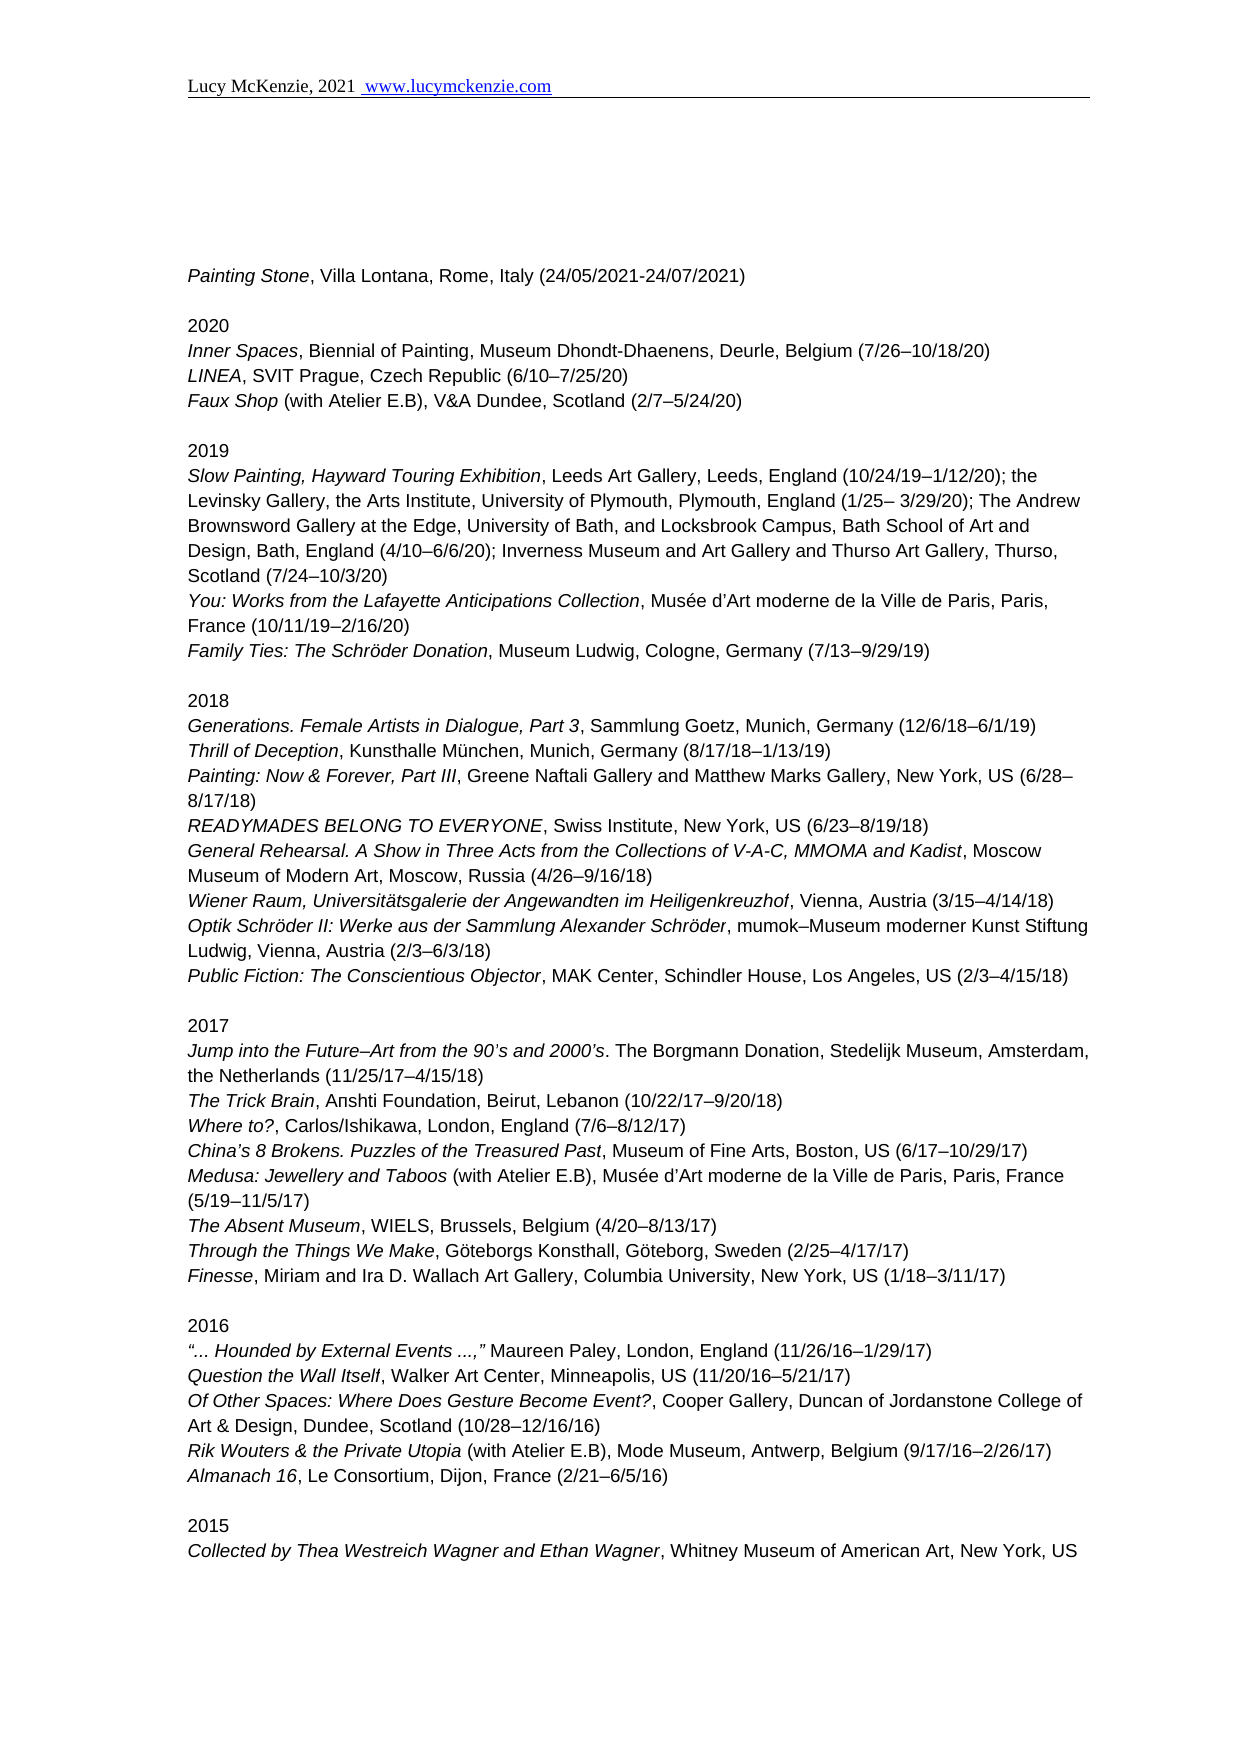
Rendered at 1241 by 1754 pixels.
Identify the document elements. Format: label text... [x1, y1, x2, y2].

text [187, 1512, 1090, 1562]
text 2017 Jump into the Future–Art from the 90’s and 2000’s. The Borgmann Donation, Stedelijk Museum, Amsterdam, the Netherlands (11/25/17–4/15/18) The Trick Brain, Aпshti Foundation, Beirut, Lebanon (10/22/17–9/20/18) Where to?, Carlos/Ishikawa, London, England (7/6–8/12/17) China’s 8 Brokens. Puzzles of the Treasured Past, Museum of Fine Arts, Boston, US (6/17–10/29/17) Medusa: Jewellery and Taboos (with Atelier E.B), Musée d’Art moderne de la Ville de Paris, Paris, France (5/19–11/5/17) The Absent Museum, WIELS, Brussels, Belgium (4/20–8/13/17) Through the Things We Make, Göteborgs Konsthall, Göteborg, Sweden (2/25–4/17/17) Finesse, Miriam and Ira D. Wallach Art Gallery, Columbia University, New York, US (1/18–3/11/17) [187, 1012, 1090, 1312]
text 2018 Generations. Female Artists in Dialogue, Part 3, Sammlung Goetz, Munich, Germany (12/6/18–6/1/19) Thrill of Deception, Kunsthalle München, Munich, Germany (8/17/18–1/13/19) Painting: Now & Forever, Part III, Greene Naftali Gallery and Matthew Marks Gallery, New York, US (6/28–8/17/18) READYMADES BELONG TO EVERYONE, Swiss Institute, New York, US (6/23–8/19/18) General Rehearsal. A Show in Three Acts from the Collections of V-A-C, MMOMA and Kadist, Moscow Museum of Modern Art, Moscow, Russia (4/26–9/16/18) Wiener Raum, Universitätsgalerie der Angewandten im Heiligenkreuzhof, Vienna, Austria (3/15–4/14/18) Optik Schröder II: Werke aus der Sammlung Alexander Schröder, mumok–Museum moderner Kunst Stiftung Ludwig, Vienna, Austria (2/3–6/3/18) Public Fiction: The Conscientious Objector, MAK Center, Schindler House, Los Angeles, US (2/3–4/15/18) [187, 687, 1090, 1012]
text Painting Stone, Villa Lontana, Rome, Italy (24/05/2021-24/07/2021) [187, 262, 1090, 287]
text 2016 “... Hounded by External Events ...,” Maureen Paley, London, England (11/26/16–1/29/17) Question the Wall Itself, Walker Art Center, Minneapolis, US (11/20/16–5/21/17) Of Other Spaces: Where Does Gesture Become Event?, Cooper Gallery, Duncan of Jordanstone College of Art & Design, Dundee, Scotland (10/28–12/16/16) Rik Wouters & the Private Utopia (with Atelier E.B), Mode Museum, Antwerp, Belgium (9/17/16–2/26/17) Almanach 16, Le Consortium, Dijon, France (2/21–6/5/16) [187, 1312, 1090, 1512]
text 2020 Inner Spaces, Biennial of Painting, Museum Dhondt-Dhaenens, Deurle, Belgium (7/26–10/18/20) LINEA, SVIT Prague, Czech Republic (6/10–7/25/20) Faux Shop (with Atelier E.B), V&A Dundee, Scotland (2/7–5/24/20) [187, 312, 1090, 437]
text 2019 Slow Painting, Hayward Touring Exhibition, Leeds Art Gallery, Leeds, England (10/24/19–1/12/20); the Levinsky Gallery, the Arts Institute, University of Plymouth, Plymouth, England (1/25– 3/29/20); The Andrew Brownsword Gallery at the Edge, University of Bath, and Locksbrook Campus, Bath School of Art and Design, Bath, England (4/10–6/6/20); Inverness Museum and Art Gallery and Thurso Art Gallery, Thurso, Scotland (7/24–10/3/20) You: Works from the Lafayette Anticipations Collection, Musée d’Art moderne de la Ville de Paris, Paris, France (10/11/19–2/16/20) Family Ties: The Schröder Donation, Museum Ludwig, Cologne, Germany (7/13–9/29/19) [187, 437, 1090, 687]
